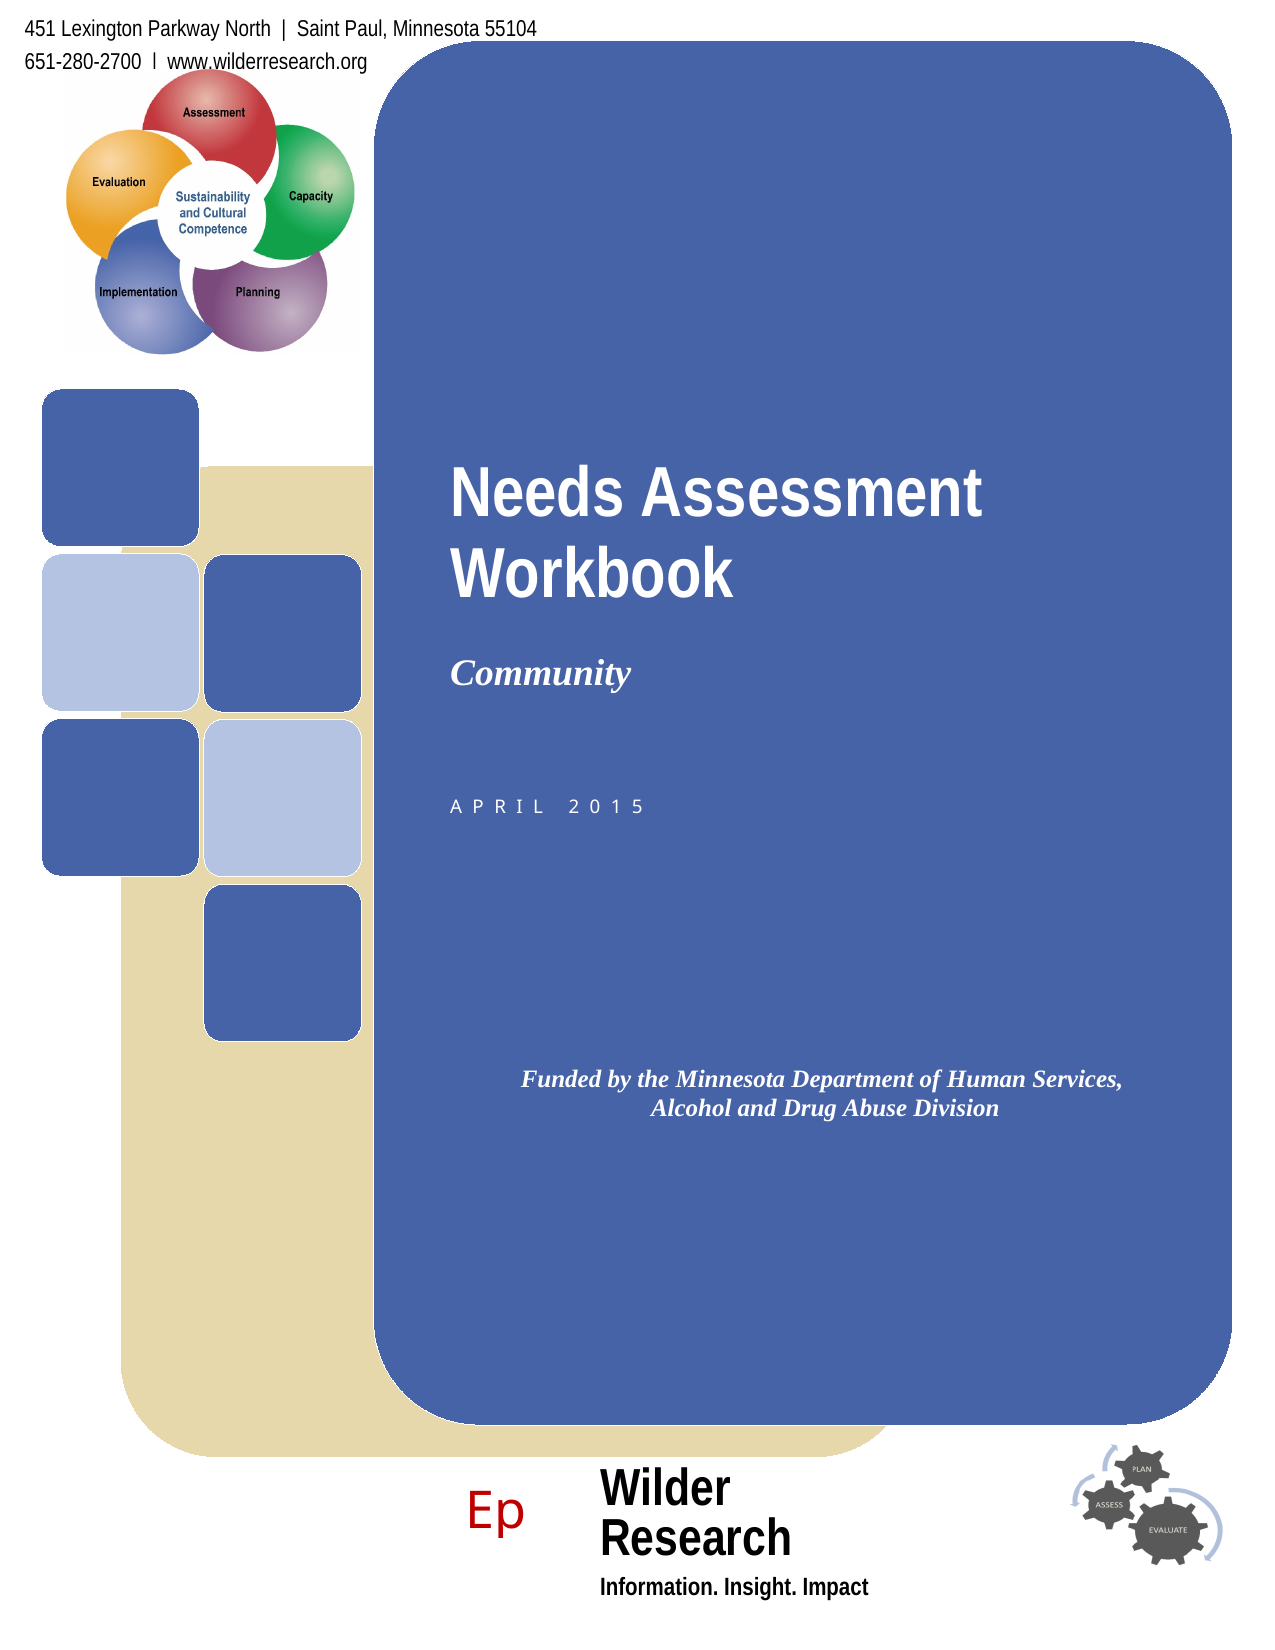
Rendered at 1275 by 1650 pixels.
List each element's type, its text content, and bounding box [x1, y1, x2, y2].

picture [66, 69, 360, 355]
subtitle Community [450, 650, 1228, 693]
picture [1026, 1439, 1242, 1566]
title Needs Assessment Workbook [450, 450, 1200, 612]
text aPRIL 2015 [450, 793, 1228, 819]
text Funded by the Minnesota Department of Human Services, Alcohol and Drug Abuse Division [450, 1064, 1200, 1122]
